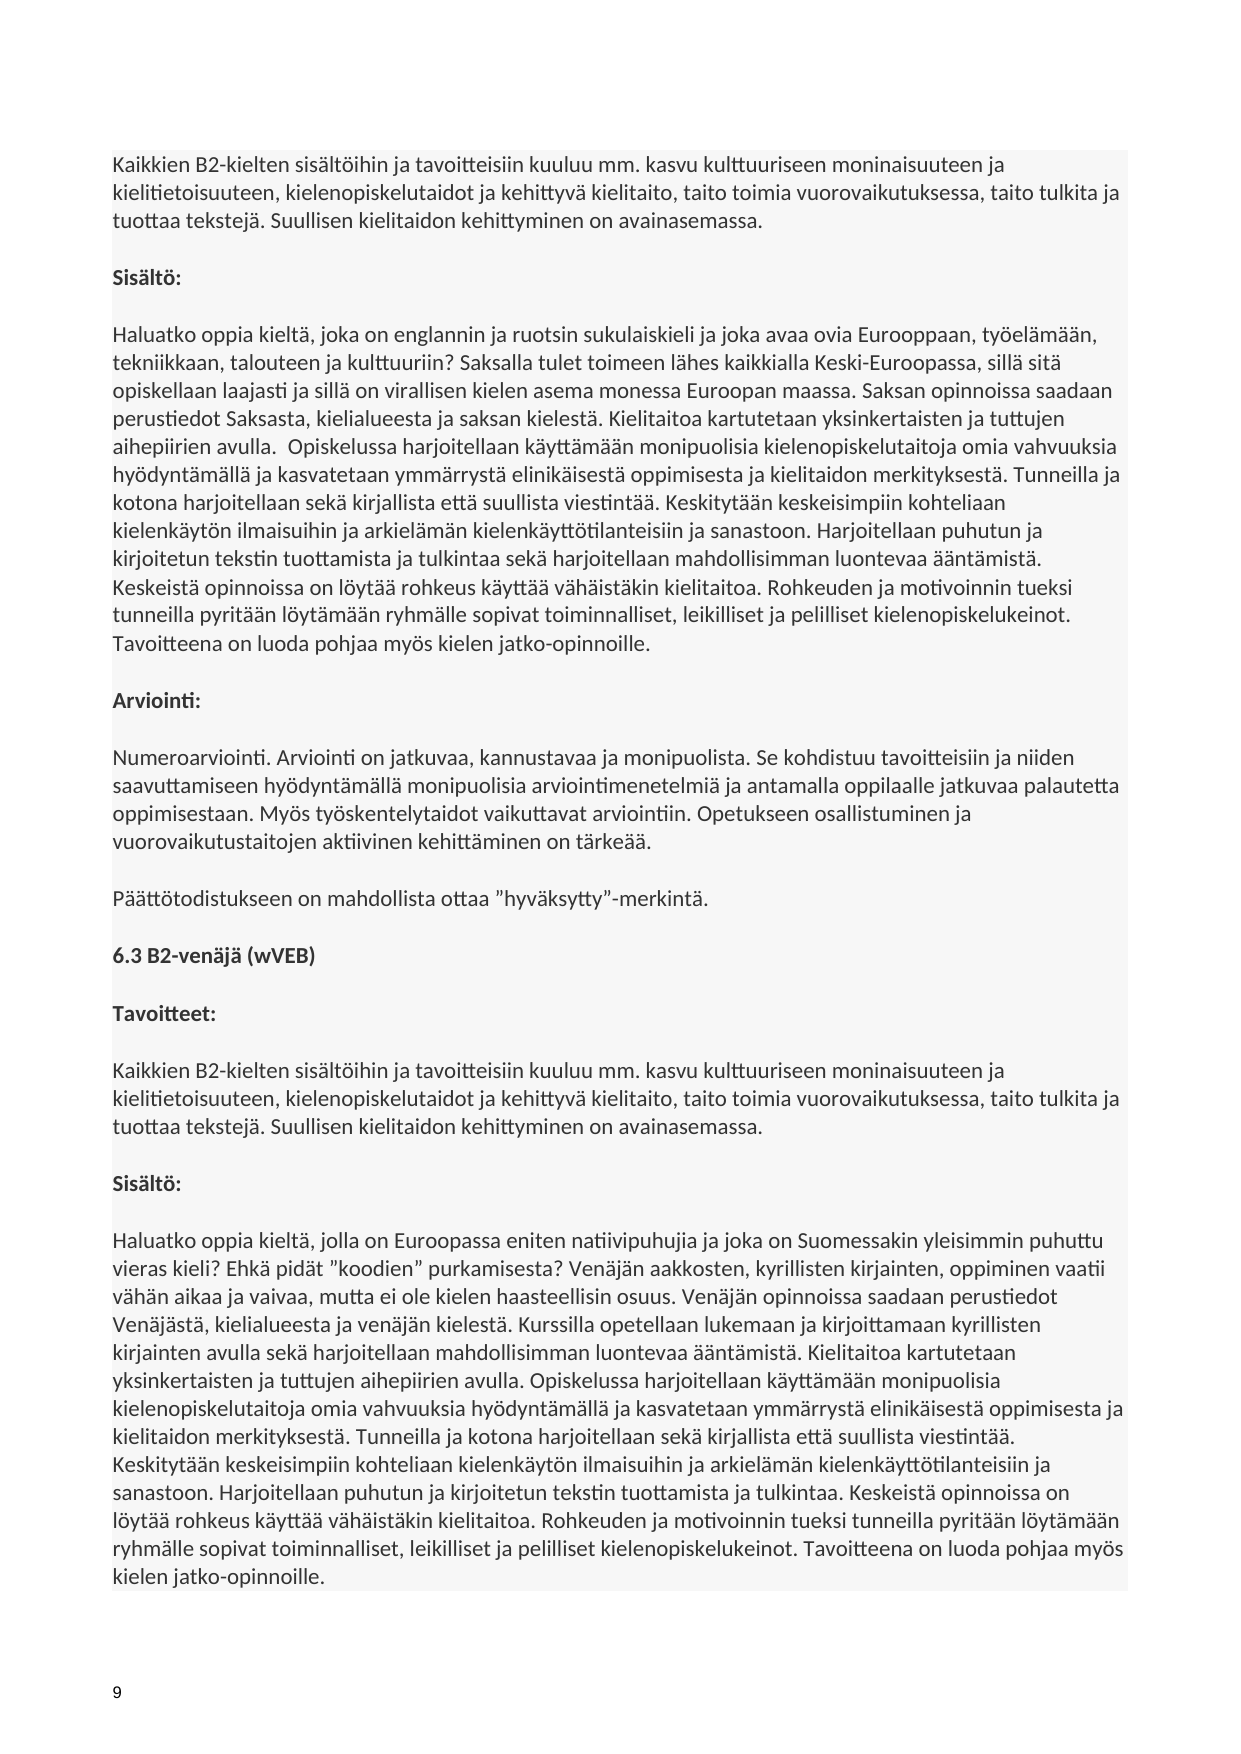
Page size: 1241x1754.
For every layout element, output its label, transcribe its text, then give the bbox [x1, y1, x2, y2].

text Kaikkien B2-kielten sisältöihin ja tavoitteisiin kuuluu mm. kasvu kulttuuriseen moninaisuuteen ja kielitietoisuuteen, kielenopiskelutaidot ja kehittyvä kielitaito, taito toimia vuorovaikutuksessa, taito tulkita ja tuottaa tekstejä. Suullisen kielitaidon kehittyminen on avainasemassa. [112, 1056, 1128, 1140]
text Tavoitteet: [112, 999, 1128, 1027]
text Päättötodistukseen on mahdollista ottaa ”hyväksytty”-merkintä. [112, 884, 1128, 912]
text Kaikkien B2-kielten sisältöihin ja tavoitteisiin kuuluu mm. kasvu kulttuuriseen moninaisuuteen ja kielitietoisuuteen, kielenopiskelutaidot ja kehittyvä kielitaito, taito toimia vuorovaikutuksessa, taito tulkita ja tuottaa tekstejä. Suullisen kielitaidon kehittyminen on avainasemassa. [112, 150, 1128, 234]
text Numeroarviointi. Arviointi on jatkuvaa, kannustavaa ja monipuolista. Se kohdistuu tavoitteisiin ja niiden saavuttamiseen hyödyntämällä monipuolisia arviointimenetelmiä ja antamalla oppilaalle jatkuvaa palautetta oppimisestaan. Myös työskentelytaidot vaikuttavat arviointiin. Opetukseen osallistuminen ja vuorovaikutustaitojen aktiivinen kehittäminen on tärkeää. [112, 743, 1128, 855]
text Arviointi: [112, 686, 1128, 714]
text Sisältö: [112, 263, 1128, 291]
text Haluatko oppia kieltä, joka on englannin ja ruotsin sukulaiskieli ja joka avaa ovia Eurooppaan, työelämään, tekniikkaan, talouteen ja kulttuuriin? Saksalla tulet toimeen lähes kaikkialla Keski-Euroopassa, sillä sitä opiskellaan laajasti ja sillä on virallisen kielen asema monessa Euroopan maassa. Saksan opinnoissa saadaan perustiedot Saksasta, kielialueesta ja saksan kielestä. Kielitaitoa kartutetaan yksinkertaisten ja tuttujen aihepiirien avulla. Opiskelussa harjoitellaan käyttämään monipuolisia kielenopiskelutaitoja omia vahvuuksia hyödyntämällä ja kasvatetaan ymmärrystä elinikäisestä oppimisesta ja kielitaidon merkityksestä. Tunneilla ja kotona harjoitellaan sekä kirjallista että suullista viestintää. Keskitytään keskeisimpiin kohteliaan kielenkäytön ilmaisuihin ja arkielämän kielenkäyttötilanteisiin ja sanastoon. Harjoitellaan puhutun ja kirjoitetun tekstin tuottamista ja tulkintaa sekä harjoitellaan mahdollisimman luontevaa ääntämistä. Keskeistä opinnoissa on löytää rohkeus käyttää vähäistäkin kielitaitoa. Rohkeuden ja motivoinnin tueksi tunneilla pyritään löytämään ryhmälle sopivat toiminnalliset, leikilliset ja pelilliset kielenopiskelukeinot. Tavoitteena on luoda pohjaa myös kielen jatko-opinnoille. [112, 320, 1128, 657]
text Sisältö: [112, 1169, 1128, 1197]
text Haluatko oppia kieltä, jolla on Euroopassa eniten natiivipuhujia ja joka on Suomessakin yleisimmin puhuttu vieras kieli? Ehkä pidät ”koodien” purkamisesta? Venäjän aakkosten, kyrillisten kirjainten, oppiminen vaatii vähän aikaa ja vaivaa, mutta ei ole kielen haasteellisin osuus. Venäjän opinnoissa saadaan perustiedot Venäjästä, kielialueesta ja venäjän kielestä. Kurssilla opetellaan lukemaan ja kirjoittamaan kyrillisten kirjainten avulla sekä harjoitellaan mahdollisimman luontevaa ääntämistä. Kielitaitoa kartutetaan yksinkertaisten ja tuttujen aihepiirien avulla. Opiskelussa harjoitellaan käyttämään monipuolisia kielenopiskelutaitoja omia vahvuuksia hyödyntämällä ja kasvatetaan ymmärrystä elinikäisestä oppimisesta ja kielitaidon merkityksestä. Tunneilla ja kotona harjoitellaan sekä kirjallista että suullista viestintää. Keskitytään keskeisimpiin kohteliaan kielenkäytön ilmaisuihin ja arkielämän kielenkäyttötilanteisiin ja sanastoon. Harjoitellaan puhutun ja kirjoitetun tekstin tuottamista ja tulkintaa. Keskeistä opinnoissa on löytää rohkeus käyttää vähäistäkin kielitaitoa. Rohkeuden ja motivoinnin tueksi tunneilla pyritään löytämään ryhmälle sopivat toiminnalliset, leikilliset ja pelilliset kielenopiskelukeinot. Tavoitteena on luoda pohjaa myös kielen jatko-opinnoille. [112, 1226, 1128, 1591]
text 6.3 B2-venäjä (wVEB) [112, 941, 1128, 969]
